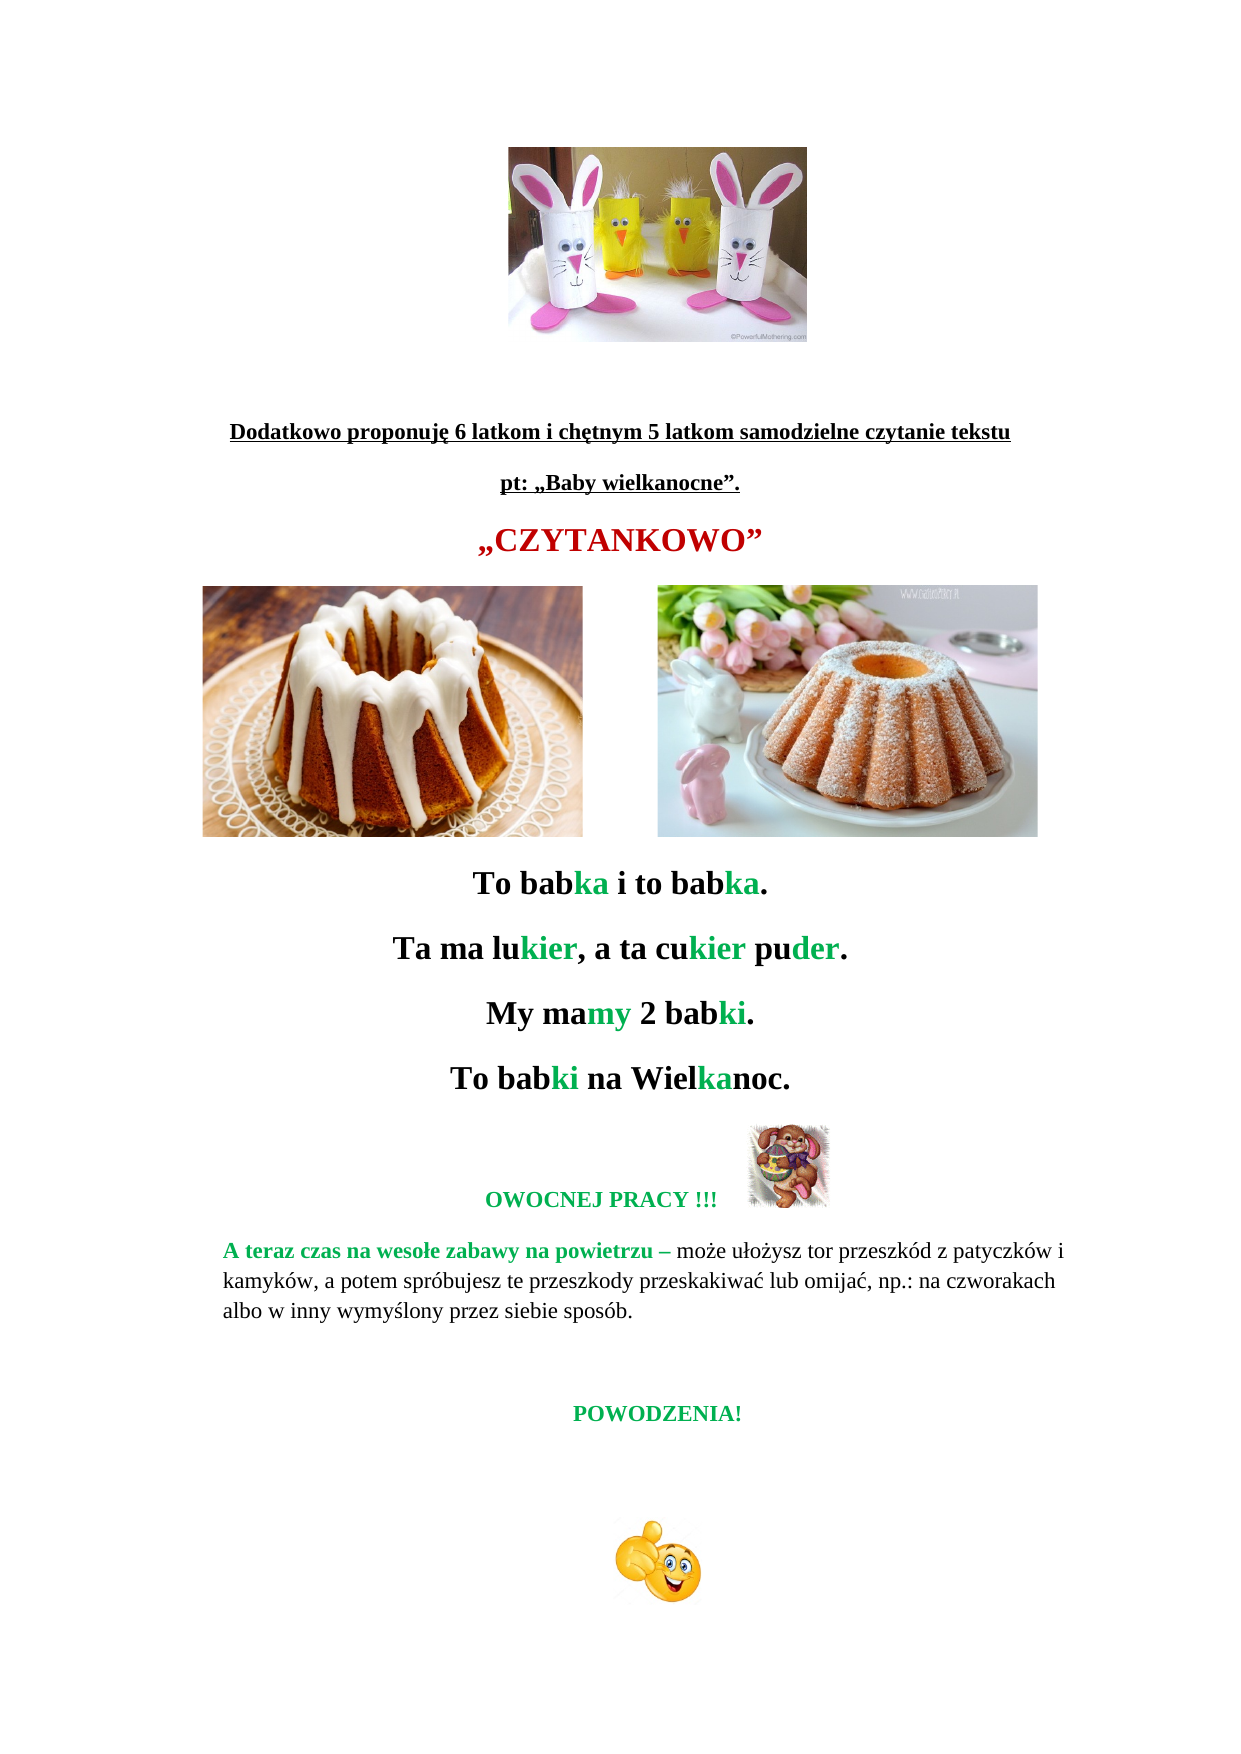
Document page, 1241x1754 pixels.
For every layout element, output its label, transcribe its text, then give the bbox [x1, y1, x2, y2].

text Ta ma lukier, a ta cukier puder. [148, 928, 1093, 967]
text POWODZENIA! [223, 1399, 1093, 1426]
text My mamy 2 babki. [148, 993, 1093, 1032]
text pt: „Baby wielkanocne”. [148, 469, 1093, 496]
picture [202, 586, 583, 837]
picture [508, 147, 807, 342]
text A teraz czas na wesołe zabawy na powietrzu – może ułożysz tor przeszkód z patyczków i kamyków, a potem spróbujesz te przeszkody przeskakiwać lub omijać, np.: na czworakach albo w inny wymyślony przez siebie sposób. [223, 1237, 1093, 1324]
text To babki na Wielkanoc. [148, 1058, 1093, 1097]
picture [613, 1517, 703, 1605]
picture [657, 585, 1038, 837]
text To babka i to babka. [148, 864, 1093, 902]
text Dodatkowo proponuję 6 latkom i chętnym 5 latkom samodzielne czytanie tekstu [148, 418, 1093, 444]
text „CZYTANKOWO” [148, 520, 1093, 558]
text OWOCNEJ PRACY !!! [223, 1123, 1093, 1212]
picture [746, 1123, 831, 1208]
